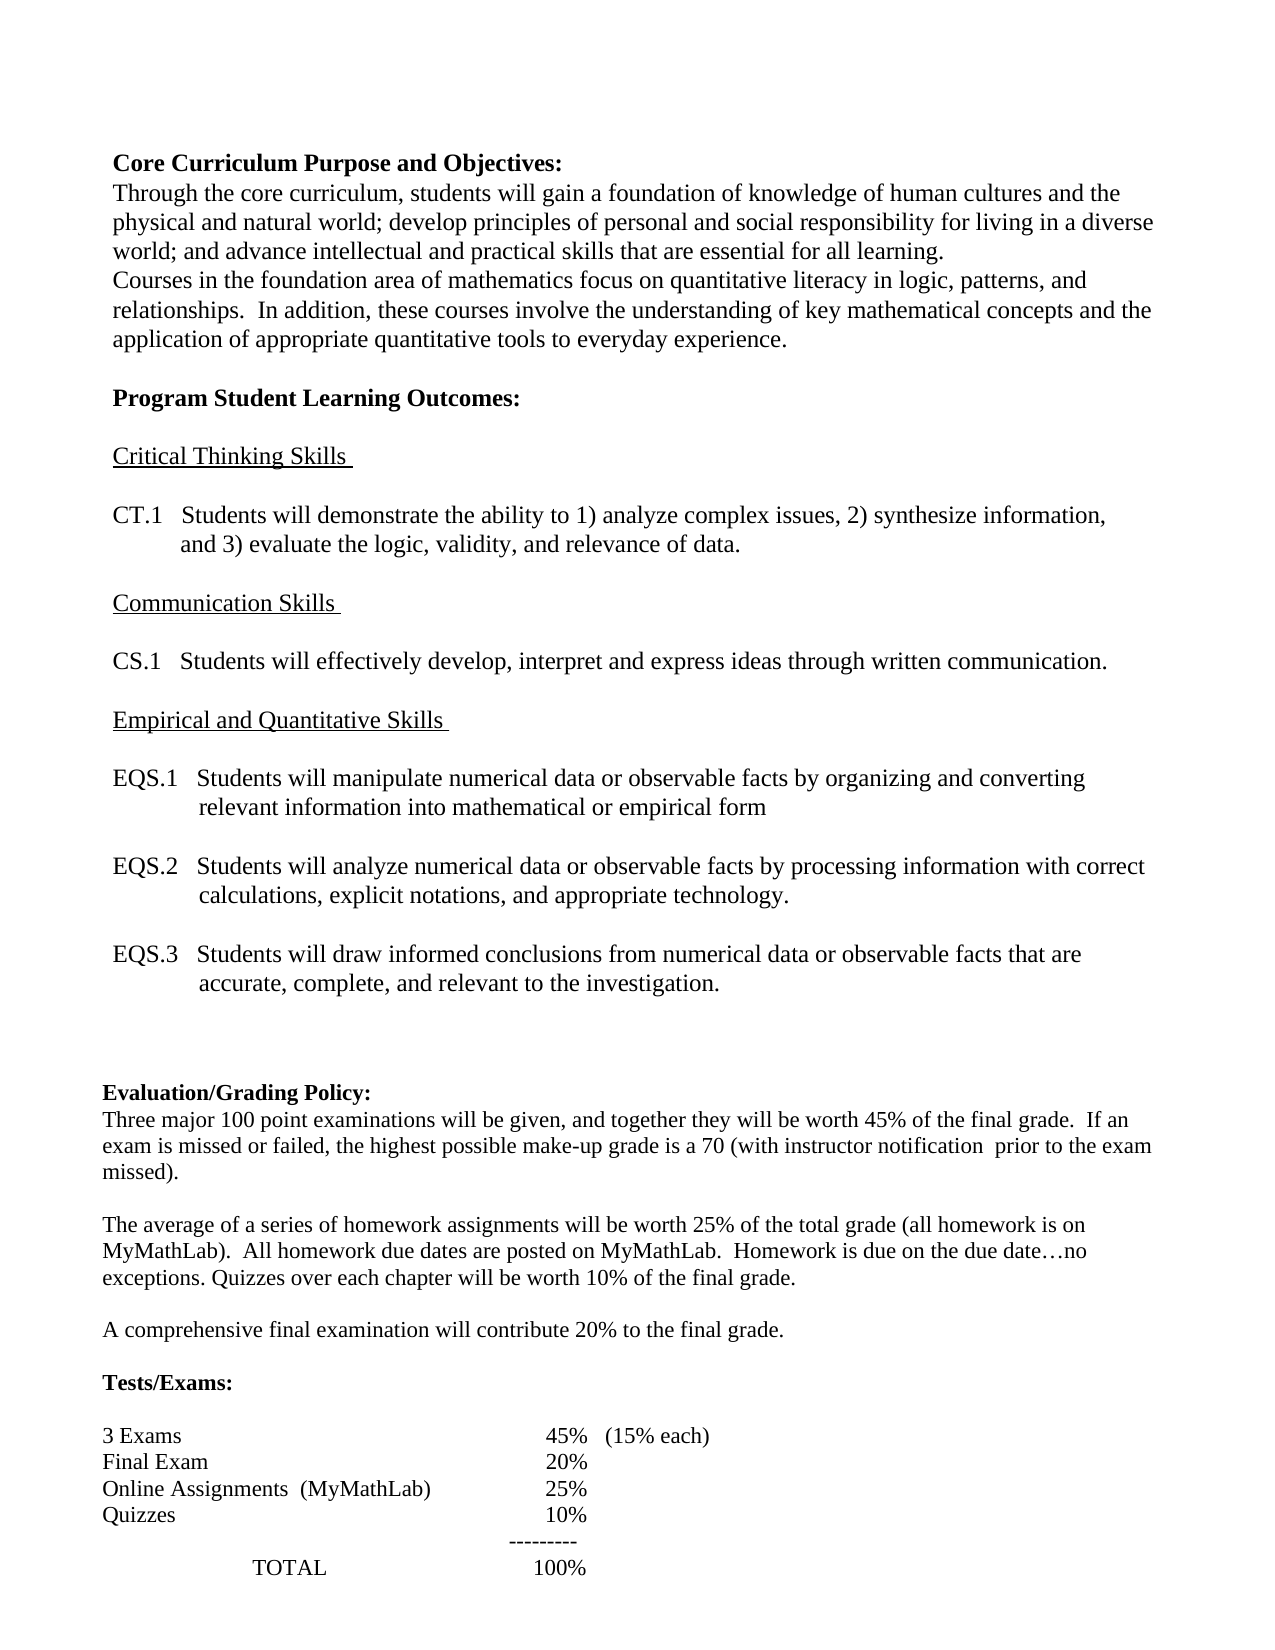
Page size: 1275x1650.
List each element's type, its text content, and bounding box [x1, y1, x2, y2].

subtitle and 3) evaluate the logic, validity, and relevance of data. [112, 529, 1173, 558]
text A comprehensive final examination will contribute 20% to the final grade. [102, 1317, 1173, 1343]
subtitle Courses in the foundation area of mathematics focus on quantitative literacy in logic, patterns, and relationships. In addition, these courses involve the understanding of key mathematical concepts and the application of appropriate quantitative tools to everyday experience. [112, 266, 1173, 353]
text Online Assignments (MyMathLab) 25% [102, 1475, 1173, 1501]
subtitle Empirical and Quantitative Skills [112, 705, 1173, 734]
text Three major 100 point examinations will be given, and together they will be worth 45% of the final grade. If an exam is missed or failed, the highest possible make-up grade is a 70 (with instructor notification prior to the exam missed). [102, 1106, 1173, 1185]
subtitle Critical Thinking Skills [112, 441, 1173, 471]
text The average of a series of homework assignments will be worth 25% of the total grade (all homework is on MyMathLab). All homework due dates are posted on MyMathLab. Homework is due on the due date…no exceptions. Quizzes over each chapter will be worth 10% of the final grade. [102, 1211, 1173, 1290]
text Quizzes 10% [102, 1501, 1173, 1527]
subtitle Through the core curriculum, students will gain a foundation of knowledge of human cultures and the physical and natural world; develop principles of personal and social responsibility for living in a diverse world; and advance intellectual and practical skills that are essential for all learning. [112, 178, 1173, 266]
subtitle Communication Skills [112, 588, 1173, 617]
subtitle CT.1 Students will demonstrate the ability to 1) analyze complex issues, 2) synthesize information, [112, 500, 1173, 529]
subtitle relevant information into mathematical or empirical form [112, 792, 1173, 822]
subtitle CS.1 Students will effectively develop, interpret and express ideas through written communication. [112, 646, 1173, 675]
text Final Exam 20% [102, 1448, 1173, 1475]
subtitle accurate, complete, and relevant to the investigation. [112, 968, 1173, 997]
text 3 Exams 45% (15% each) [102, 1422, 1173, 1448]
subtitle calculations, explicit notations, and appropriate technology. [112, 880, 1173, 909]
text Tests/Exams: [102, 1369, 1173, 1396]
subtitle EQS.2 Students will analyze numerical data or observable facts by processing information with correct [112, 851, 1173, 880]
subtitle Core Curriculum Purpose and Objectives: [112, 148, 1173, 178]
text TOTAL 100% [102, 1554, 1173, 1580]
text --------- [102, 1527, 1173, 1554]
text Evaluation/Grading Policy: [102, 1079, 1173, 1106]
subtitle Program Student Learning Outcomes: [112, 383, 1173, 412]
subtitle EQS.1 Students will manipulate numerical data or observable facts by organizing and converting [112, 763, 1173, 792]
subtitle EQS.3 Students will draw informed conclusions from numerical data or observable facts that are [112, 939, 1173, 968]
